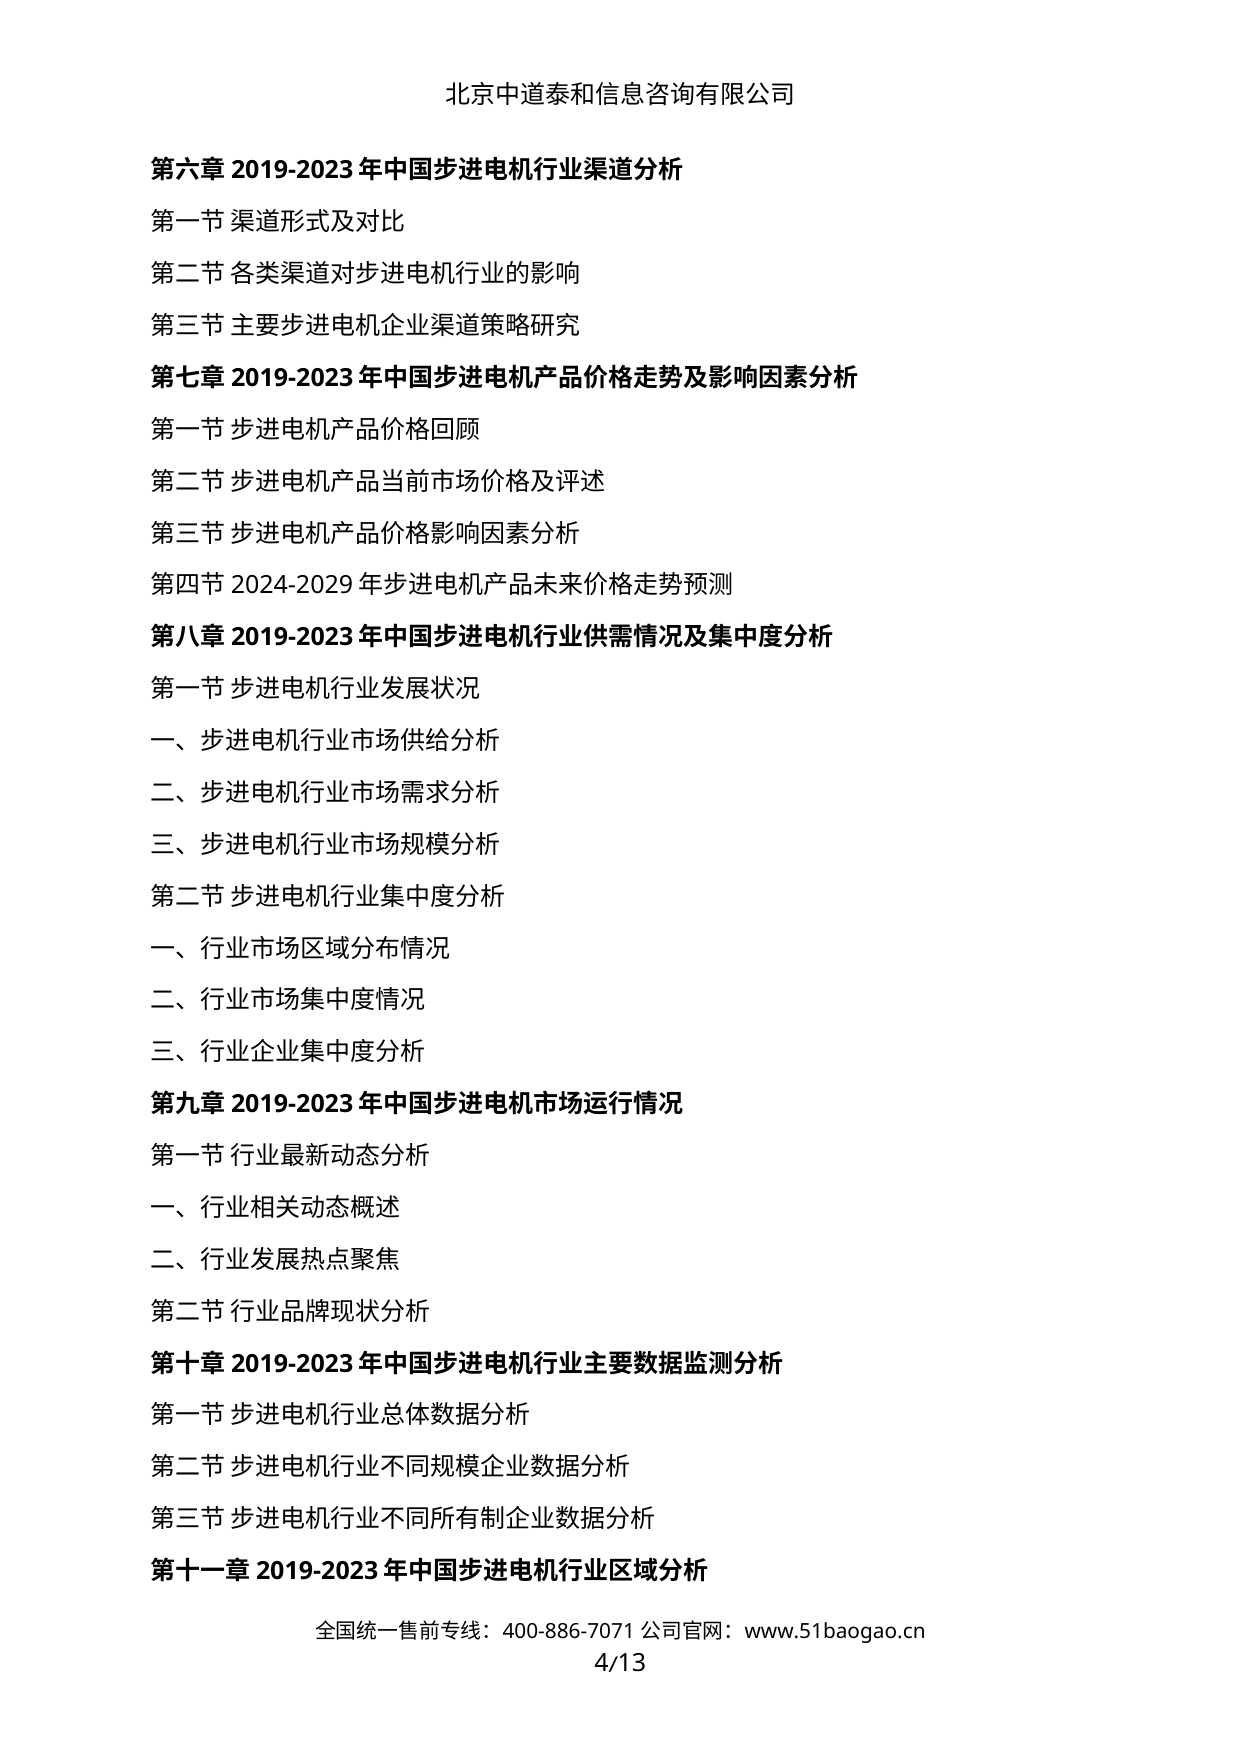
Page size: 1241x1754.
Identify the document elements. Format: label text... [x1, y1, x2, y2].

text 第二节 行业品牌现状分析 [150, 1291, 1090, 1327]
text 一、行业市场区域分布情况 [150, 928, 1090, 964]
text 第九章 2019-2023年中国步进电机市场运行情况 [150, 1084, 1090, 1120]
text 二、行业发展热点聚焦 [150, 1239, 1090, 1276]
text 一、行业相关动态概述 [150, 1187, 1090, 1224]
text 第七章 2019-2023年中国步进电机产品价格走势及影响因素分析 [150, 357, 1090, 394]
text 三、步进电机行业市场规模分析 [150, 824, 1090, 861]
text 第三节 步进电机产品价格影响因素分析 [150, 513, 1090, 549]
text 第一节 步进电机行业发展状况 [150, 669, 1090, 705]
text 一、步进电机行业市场供给分析 [150, 721, 1090, 757]
text 第十章 2019-2023年中国步进电机行业主要数据监测分析 [150, 1343, 1090, 1379]
text 第一节 渠道形式及对比 [150, 202, 1090, 238]
text 第二节 步进电机行业不同规模企业数据分析 [150, 1447, 1090, 1483]
text 第一节 步进电机行业总体数据分析 [150, 1395, 1090, 1431]
text 第八章 2019-2023年中国步进电机行业供需情况及集中度分析 [150, 617, 1090, 653]
text 第一节 行业最新动态分析 [150, 1136, 1090, 1172]
text 第二节 步进电机行业集中度分析 [150, 876, 1090, 912]
text 第三节 步进电机行业不同所有制企业数据分析 [150, 1499, 1090, 1535]
text 第二节 步进电机产品当前市场价格及评述 [150, 461, 1090, 497]
text 三、行业企业集中度分析 [150, 1032, 1090, 1068]
text 第四节 2024-2029年步进电机产品未来价格走势预测 [150, 565, 1090, 601]
text 第六章 2019-2023年中国步进电机行业渠道分析 [150, 150, 1090, 186]
text 第一节 步进电机产品价格回顾 [150, 409, 1090, 446]
text 第十一章 2019-2023年中国步进电机行业区域分析 [150, 1551, 1090, 1587]
text 二、步进电机行业市场需求分析 [150, 772, 1090, 809]
text 二、行业市场集中度情况 [150, 980, 1090, 1016]
text 第三节 主要步进电机企业渠道策略研究 [150, 306, 1090, 342]
text 第二节 各类渠道对步进电机行业的影响 [150, 254, 1090, 290]
